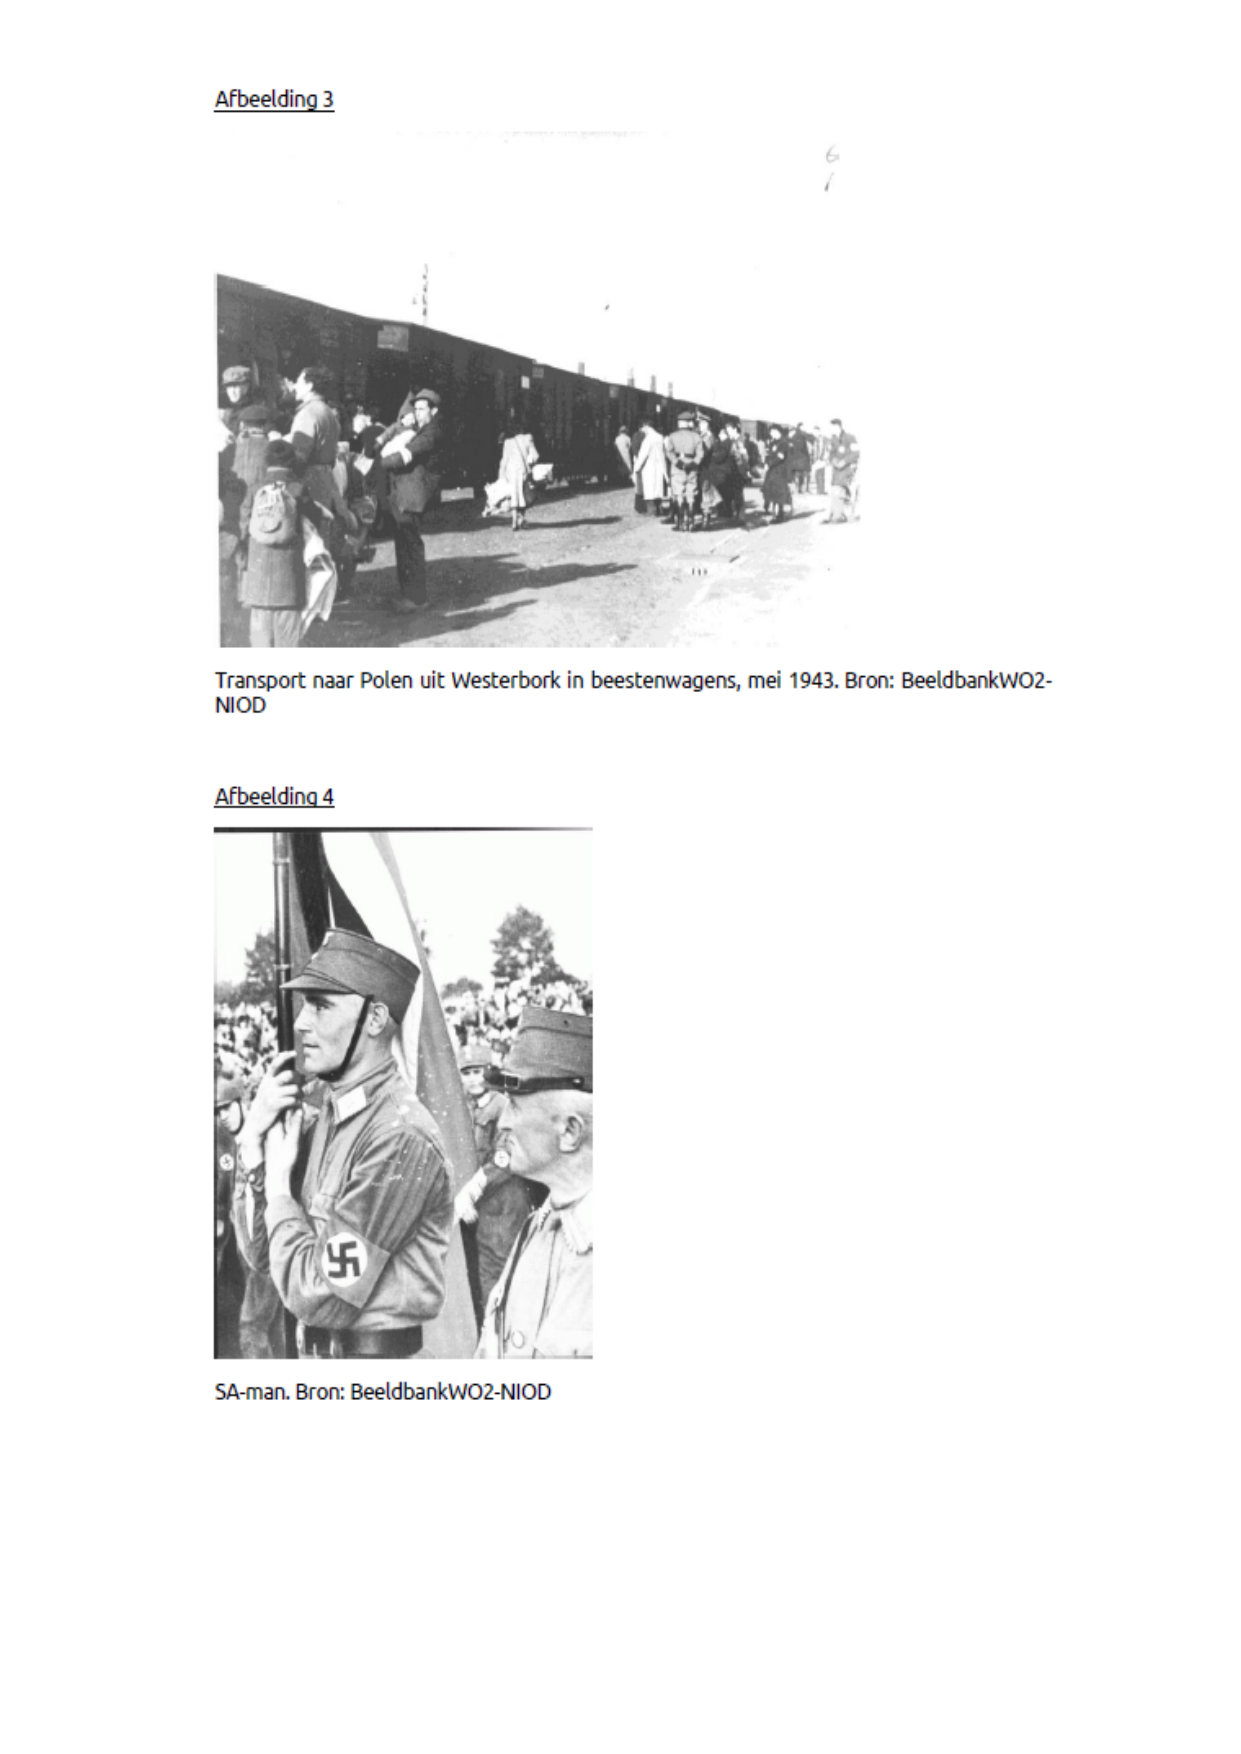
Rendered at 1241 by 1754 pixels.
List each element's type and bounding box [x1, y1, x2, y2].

picture [101, 62, 1070, 1546]
